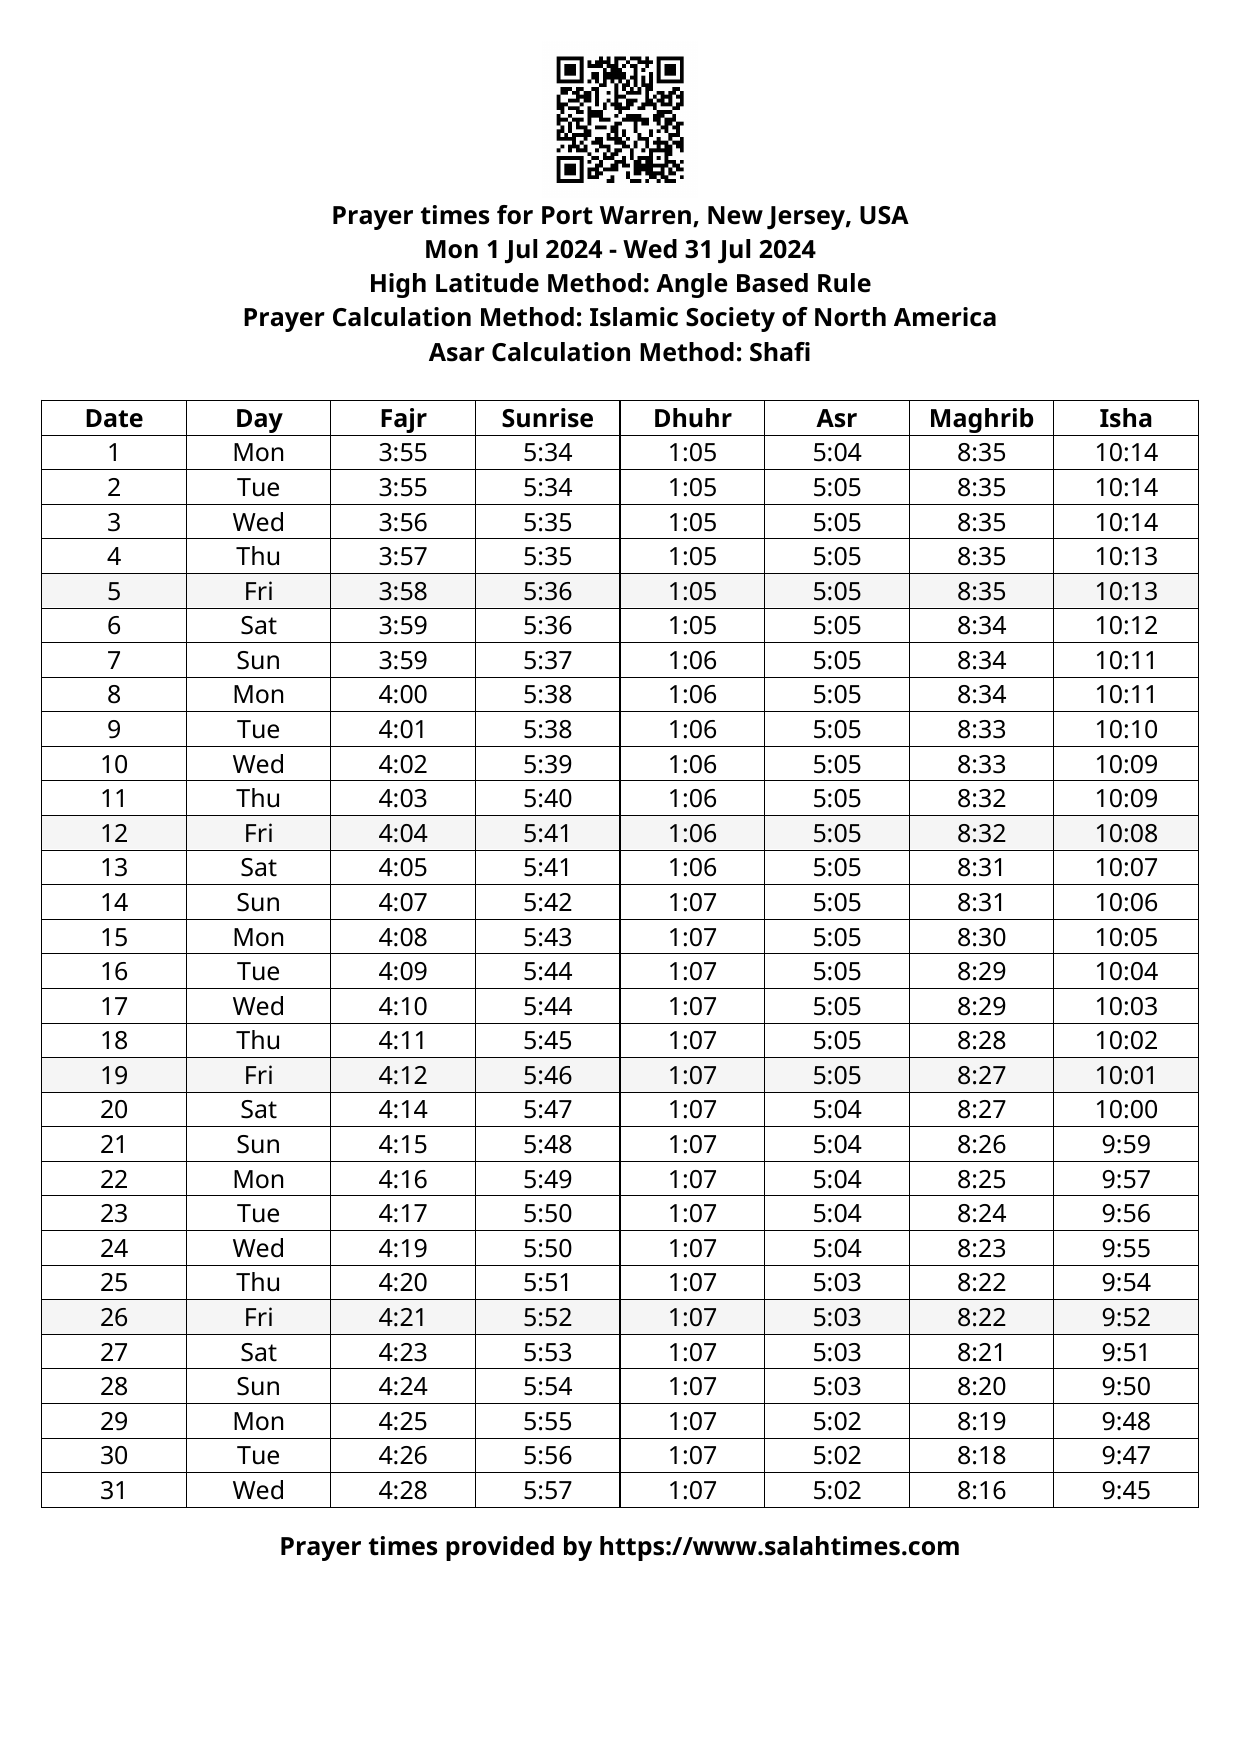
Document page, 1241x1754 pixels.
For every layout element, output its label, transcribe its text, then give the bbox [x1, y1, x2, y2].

table_cell Fri [187, 1300, 330, 1334]
table_cell 5:05 [765, 989, 909, 1022]
table_cell 5:04 [765, 1196, 909, 1230]
table_cell 20 [42, 1093, 186, 1126]
table_cell 12 [42, 816, 186, 849]
text Prayer Calculation Method: Islamic Society of North America [42, 300, 1198, 334]
table_cell Fri [187, 574, 330, 607]
table_header Maghrib [910, 401, 1053, 434]
table_cell 10:00 [1054, 1093, 1198, 1126]
table_cell 4:20 [331, 1266, 475, 1299]
table_cell 1:07 [621, 989, 764, 1022]
table_cell 5:04 [765, 436, 909, 469]
table_cell 3:56 [331, 505, 475, 538]
table_cell 1:06 [621, 851, 764, 884]
table_cell 8:30 [910, 920, 1053, 953]
text Prayer times provided by https://www.salahtimes.com [42, 1528, 1198, 1563]
table_cell 5:03 [765, 1300, 909, 1334]
table_cell 1:06 [621, 816, 764, 849]
table_cell 5:02 [765, 1404, 909, 1437]
table_cell Sat [187, 609, 330, 642]
table_cell 5:03 [765, 1266, 909, 1299]
table_cell 1:07 [621, 1266, 764, 1299]
table_cell 5:34 [476, 436, 619, 469]
table_cell 4:04 [331, 816, 475, 849]
table_cell 3:55 [331, 436, 475, 469]
table_cell 1:07 [621, 1231, 764, 1264]
table_cell 5:05 [765, 643, 909, 677]
table_cell 5:38 [476, 678, 619, 711]
table_cell 1:07 [621, 885, 764, 919]
table_cell 5:05 [765, 539, 909, 573]
table_cell 18 [42, 1024, 186, 1057]
table_cell 11 [42, 781, 186, 815]
text Prayer times for Port Warren, New Jersey, USA [42, 198, 1198, 232]
table_cell 1:07 [621, 1127, 764, 1161]
table_cell 8:32 [910, 816, 1053, 849]
table_cell 9:51 [1054, 1335, 1198, 1368]
table_cell Thu [187, 781, 330, 815]
table_header Dhuhr [621, 401, 764, 434]
table_cell 29 [42, 1404, 186, 1437]
table_cell 3:58 [331, 574, 475, 607]
table_cell 1:07 [621, 1439, 764, 1472]
table_cell 8:23 [910, 1231, 1053, 1264]
table_cell 10:02 [1054, 1024, 1198, 1057]
table_cell 1:07 [621, 1024, 764, 1057]
table_cell 4:25 [331, 1404, 475, 1437]
table_cell 4:02 [331, 747, 475, 780]
table_cell 5:55 [476, 1404, 619, 1437]
table_cell 10:04 [1054, 954, 1198, 988]
table_cell 1:05 [621, 436, 764, 469]
table_cell 5:57 [476, 1473, 619, 1507]
table_cell 5:05 [765, 1058, 909, 1092]
table_cell 5:02 [765, 1473, 909, 1507]
table_cell Sun [187, 1127, 330, 1161]
table_cell 1:06 [621, 712, 764, 746]
table_cell 1:07 [621, 1093, 764, 1126]
table_cell 3:59 [331, 609, 475, 642]
table_cell 1:06 [621, 781, 764, 815]
table_cell 1:07 [621, 1196, 764, 1230]
table_cell Thu [187, 539, 330, 573]
table_cell 30 [42, 1439, 186, 1472]
table_cell 1:07 [621, 954, 764, 988]
table_cell 1:05 [621, 539, 764, 573]
table_cell 1:05 [621, 574, 764, 607]
table_header Asr [765, 401, 909, 434]
table_cell 5:05 [765, 678, 909, 711]
table_cell 5:35 [476, 505, 619, 538]
table_cell 5:41 [476, 816, 619, 849]
table_cell Tue [187, 1196, 330, 1230]
table_cell 5:05 [765, 470, 909, 504]
table_cell 10:11 [1054, 678, 1198, 711]
table_cell 1:07 [621, 1058, 764, 1092]
table_cell 5:40 [476, 781, 619, 815]
table_cell 5:47 [476, 1093, 619, 1126]
table_cell 4:15 [331, 1127, 475, 1161]
table_cell Mon [187, 920, 330, 953]
table_cell 8:21 [910, 1335, 1053, 1368]
table_cell 8:19 [910, 1404, 1053, 1437]
table_cell 5:05 [765, 747, 909, 780]
table_cell 8:32 [910, 781, 1053, 815]
table_cell 4 [42, 539, 186, 573]
table_cell Thu [187, 1266, 330, 1299]
table_cell 9:59 [1054, 1127, 1198, 1161]
table_cell 7 [42, 643, 186, 677]
table_cell 8:25 [910, 1162, 1053, 1195]
table_cell 5:04 [765, 1162, 909, 1195]
table_cell Mon [187, 1162, 330, 1195]
table_cell 5:05 [765, 1024, 909, 1057]
table_cell 8:20 [910, 1369, 1053, 1403]
table_cell 23 [42, 1196, 186, 1230]
table_cell 4:09 [331, 954, 475, 988]
text High Latitude Method: Angle Based Rule [42, 266, 1198, 300]
table_cell Sun [187, 643, 330, 677]
table_cell 5:37 [476, 643, 619, 677]
table_cell 8:34 [910, 678, 1053, 711]
table_cell 1:07 [621, 1162, 764, 1195]
table_cell 9:57 [1054, 1162, 1198, 1195]
table_cell 8:35 [910, 539, 1053, 573]
table_cell 1:06 [621, 747, 764, 780]
table_cell 4:10 [331, 989, 475, 1022]
table_cell 9:55 [1054, 1231, 1198, 1264]
table_cell 10:05 [1054, 920, 1198, 953]
text Mon 1 Jul 2024 - Wed 31 Jul 2024 [42, 232, 1198, 266]
table_cell 8:28 [910, 1024, 1053, 1057]
table_cell 8:29 [910, 954, 1053, 988]
table_cell 4:05 [331, 851, 475, 884]
table_cell 4:23 [331, 1335, 475, 1368]
table_cell 1:07 [621, 1404, 764, 1437]
table_cell 1:05 [621, 609, 764, 642]
table_cell 8:22 [910, 1266, 1053, 1299]
table_cell 10:11 [1054, 643, 1198, 677]
table_cell 4:03 [331, 781, 475, 815]
table_cell 8:24 [910, 1196, 1053, 1230]
table_header Fajr [331, 401, 475, 434]
table_cell 5:04 [765, 1231, 909, 1264]
table_cell Fri [187, 1058, 330, 1092]
table_cell 15 [42, 920, 186, 953]
table_cell 17 [42, 989, 186, 1022]
table_cell 5:04 [765, 1093, 909, 1126]
table_cell 5:49 [476, 1162, 619, 1195]
table_cell 5:05 [765, 781, 909, 815]
table_cell 22 [42, 1162, 186, 1195]
table_cell 5:05 [765, 920, 909, 953]
table_cell 4:00 [331, 678, 475, 711]
table_cell 5:05 [765, 816, 909, 849]
table_cell 8 [42, 678, 186, 711]
table_cell 4:17 [331, 1196, 475, 1230]
table_cell 1:07 [621, 920, 764, 953]
table_cell 10 [42, 747, 186, 780]
table_cell 10:09 [1054, 781, 1198, 815]
table_cell 5:03 [765, 1335, 909, 1368]
table_cell 31 [42, 1473, 186, 1507]
table_cell 10:14 [1054, 470, 1198, 504]
table_cell 8:34 [910, 609, 1053, 642]
table_cell 10:13 [1054, 574, 1198, 607]
table_cell Wed [187, 1231, 330, 1264]
table_cell 5:52 [476, 1300, 619, 1334]
table_cell Wed [187, 989, 330, 1022]
table_cell 10:06 [1054, 885, 1198, 919]
table_cell Mon [187, 1404, 330, 1437]
table_cell 5:46 [476, 1058, 619, 1092]
table_header Sunrise [476, 401, 619, 434]
table_cell 4:07 [331, 885, 475, 919]
table_cell 1:06 [621, 643, 764, 677]
table_cell 8:22 [910, 1300, 1053, 1334]
table_cell 16 [42, 954, 186, 988]
table_cell 10:13 [1054, 539, 1198, 573]
table_cell 4:19 [331, 1231, 475, 1264]
table_cell 10:09 [1054, 747, 1198, 780]
table_cell 5:35 [476, 539, 619, 573]
table_cell Sat [187, 1093, 330, 1126]
table_cell 8:31 [910, 851, 1053, 884]
table_cell 5:51 [476, 1266, 619, 1299]
table_cell 1:07 [621, 1335, 764, 1368]
table_cell 5:05 [765, 885, 909, 919]
table_cell 9:48 [1054, 1404, 1198, 1437]
table_cell 9:54 [1054, 1266, 1198, 1299]
table_cell Mon [187, 678, 330, 711]
table_cell Tue [187, 1439, 330, 1472]
table_cell 28 [42, 1369, 186, 1403]
table_cell Sun [187, 885, 330, 919]
table_cell 8:27 [910, 1058, 1053, 1092]
table_cell 8:27 [910, 1093, 1053, 1126]
table_cell 10:14 [1054, 436, 1198, 469]
table_cell 4:24 [331, 1369, 475, 1403]
table_cell 5:50 [476, 1196, 619, 1230]
table_cell 9:50 [1054, 1369, 1198, 1403]
table_cell 4:08 [331, 920, 475, 953]
table_cell 5:02 [765, 1439, 909, 1472]
table_cell 8:26 [910, 1127, 1053, 1161]
table_cell 8:33 [910, 747, 1053, 780]
table_cell 6 [42, 609, 186, 642]
table_cell 8:29 [910, 989, 1053, 1022]
table_cell 19 [42, 1058, 186, 1092]
table_cell 5:44 [476, 954, 619, 988]
table_cell Wed [187, 1473, 330, 1507]
table_cell 3:57 [331, 539, 475, 573]
table_cell 5:56 [476, 1439, 619, 1472]
table_cell 5:05 [765, 574, 909, 607]
text Asar Calculation Method: Shafi [42, 334, 1198, 368]
picture [542, 41, 699, 198]
table_header Date [42, 401, 186, 434]
table_cell 5:39 [476, 747, 619, 780]
table_cell 1:05 [621, 470, 764, 504]
table_cell 4:26 [331, 1439, 475, 1472]
table_cell 5:36 [476, 574, 619, 607]
table_cell 2 [42, 470, 186, 504]
table_cell 1:06 [621, 678, 764, 711]
table_cell 4:28 [331, 1473, 475, 1507]
table_cell 5:36 [476, 609, 619, 642]
table_cell 5:05 [765, 609, 909, 642]
table_cell 1:07 [621, 1473, 764, 1507]
table_cell 10:14 [1054, 505, 1198, 538]
table_cell Sat [187, 851, 330, 884]
table_cell 9:52 [1054, 1300, 1198, 1334]
table_cell 1:05 [621, 505, 764, 538]
table_cell 5:42 [476, 885, 619, 919]
table_cell 25 [42, 1266, 186, 1299]
table_cell 26 [42, 1300, 186, 1334]
table_cell 8:31 [910, 885, 1053, 919]
table_cell 5:34 [476, 470, 619, 504]
table_cell 1 [42, 436, 186, 469]
table_cell 4:12 [331, 1058, 475, 1092]
table_cell Tue [187, 470, 330, 504]
table_cell Sat [187, 1335, 330, 1368]
table_cell 3:59 [331, 643, 475, 677]
table_cell 10:12 [1054, 609, 1198, 642]
table_cell Wed [187, 505, 330, 538]
table_cell 4:11 [331, 1024, 475, 1057]
table_cell 5:48 [476, 1127, 619, 1161]
table_cell 21 [42, 1127, 186, 1161]
table_cell 4:16 [331, 1162, 475, 1195]
table_cell 9:56 [1054, 1196, 1198, 1230]
table_cell 9:47 [1054, 1439, 1198, 1472]
table_cell 1:07 [621, 1300, 764, 1334]
table_cell 5:45 [476, 1024, 619, 1057]
table_cell 10:10 [1054, 712, 1198, 746]
table_cell 10:07 [1054, 851, 1198, 884]
table_cell 5:05 [765, 954, 909, 988]
table_cell Tue [187, 954, 330, 988]
table_cell 9:45 [1054, 1473, 1198, 1507]
table_cell 5:54 [476, 1369, 619, 1403]
table_cell 5:41 [476, 851, 619, 884]
table_header Day [187, 401, 330, 434]
table_cell 5:53 [476, 1335, 619, 1368]
table_cell 5:43 [476, 920, 619, 953]
table_cell Wed [187, 747, 330, 780]
table_cell 5:05 [765, 851, 909, 884]
table_cell 5 [42, 574, 186, 607]
table_cell 10:03 [1054, 989, 1198, 1022]
table_cell 8:35 [910, 574, 1053, 607]
table_cell Thu [187, 1024, 330, 1057]
table_cell 5:05 [765, 505, 909, 538]
table_cell Tue [187, 712, 330, 746]
table_cell 5:50 [476, 1231, 619, 1264]
table_header Isha [1054, 401, 1198, 434]
table_cell 8:33 [910, 712, 1053, 746]
table_cell 4:21 [331, 1300, 475, 1334]
table_cell 5:05 [765, 712, 909, 746]
table_cell 4:14 [331, 1093, 475, 1126]
table_cell 9 [42, 712, 186, 746]
table_cell 10:01 [1054, 1058, 1198, 1092]
table_cell 27 [42, 1335, 186, 1368]
table_cell 8:34 [910, 643, 1053, 677]
table_cell 3:55 [331, 470, 475, 504]
table_cell 8:18 [910, 1439, 1053, 1472]
table_cell 1:07 [621, 1369, 764, 1403]
table_cell 8:35 [910, 436, 1053, 469]
table_cell 14 [42, 885, 186, 919]
table_cell 8:16 [910, 1473, 1053, 1507]
table_cell 5:04 [765, 1127, 909, 1161]
table_cell 10:08 [1054, 816, 1198, 849]
table_cell 3 [42, 505, 186, 538]
table_cell Mon [187, 436, 330, 469]
table_cell 8:35 [910, 505, 1053, 538]
table_cell 5:03 [765, 1369, 909, 1403]
table_cell Sun [187, 1369, 330, 1403]
table_cell 4:01 [331, 712, 475, 746]
table_cell 13 [42, 851, 186, 884]
table_cell 24 [42, 1231, 186, 1264]
table_cell 5:44 [476, 989, 619, 1022]
table_cell 5:38 [476, 712, 619, 746]
table_cell 8:35 [910, 470, 1053, 504]
table_cell Fri [187, 816, 330, 849]
